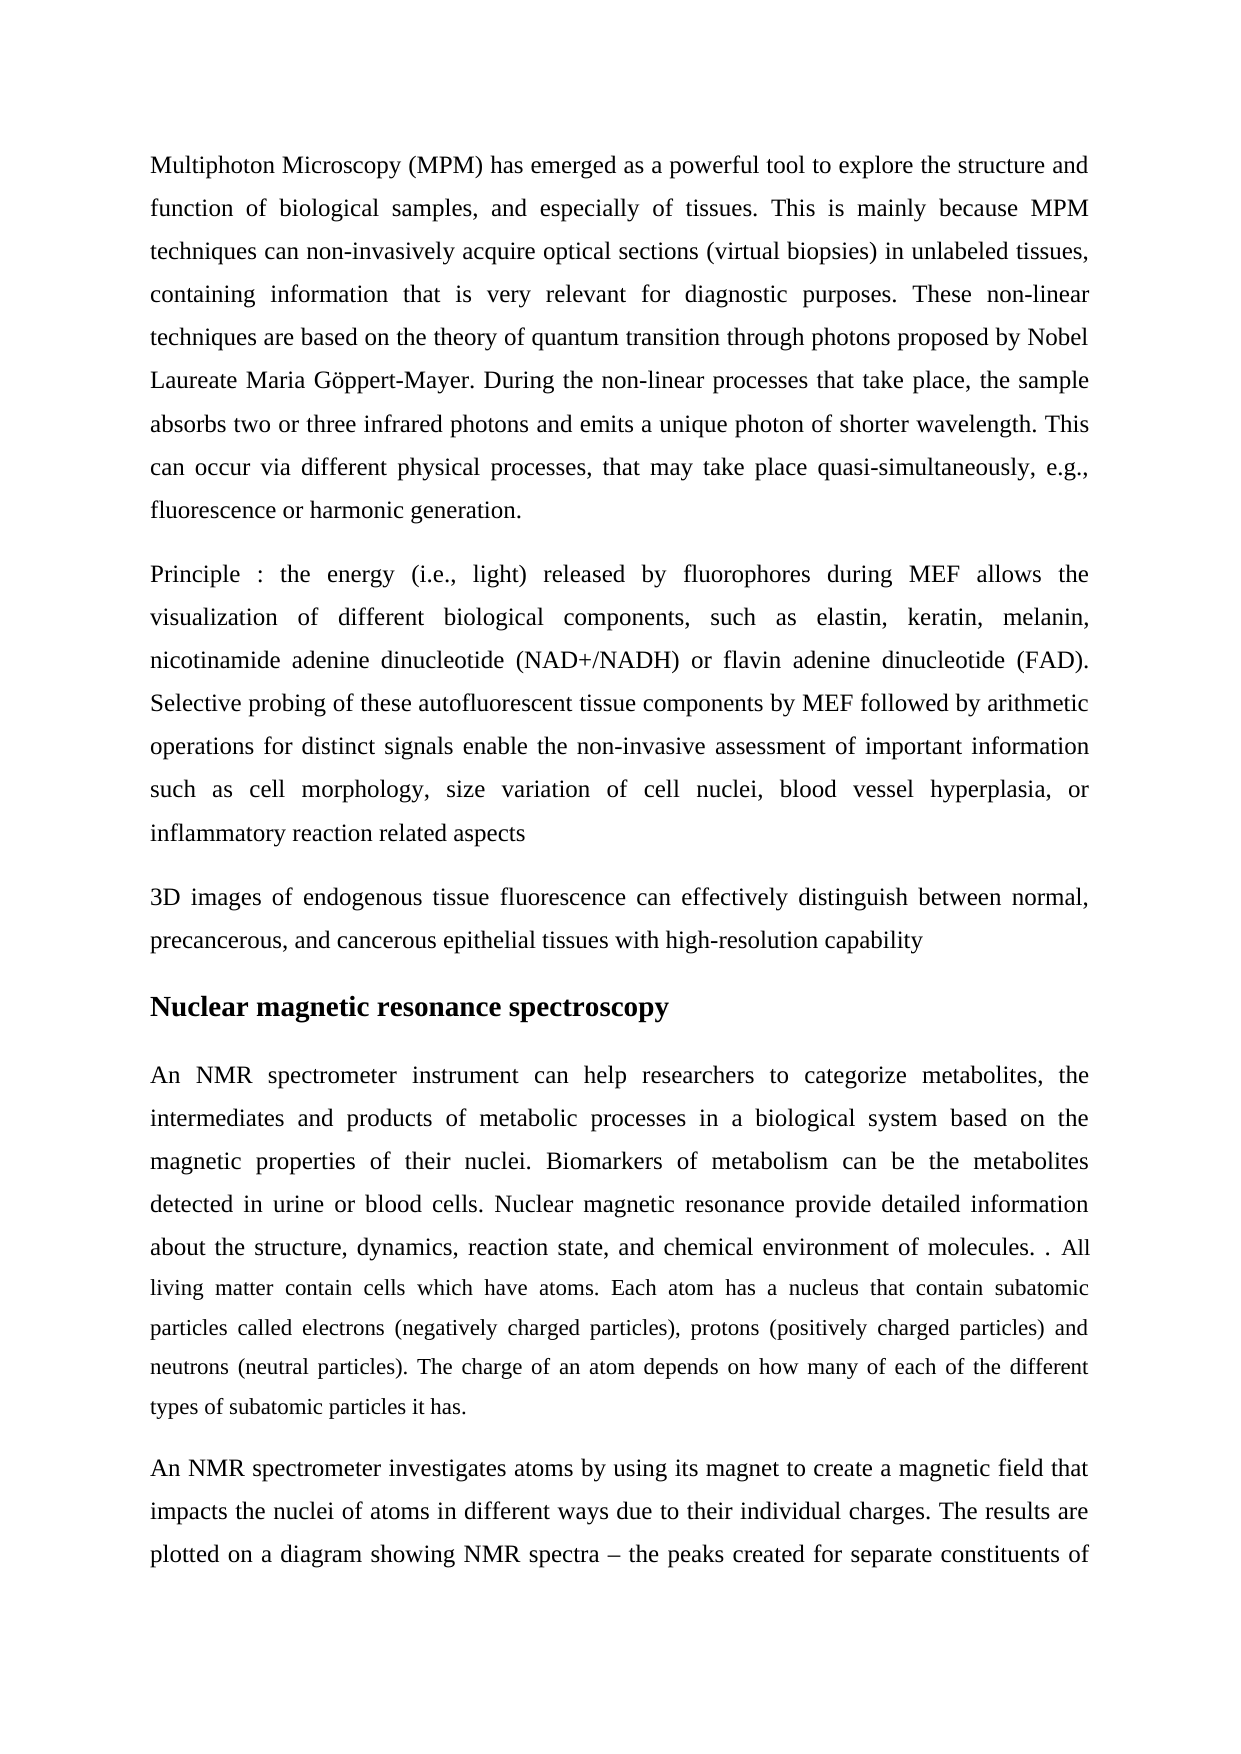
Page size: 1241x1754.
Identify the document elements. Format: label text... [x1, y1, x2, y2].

text Multiphoton Microscopy (MPM) has emerged as a powerful tool to explore the structure and function of biological samples, and especially of tissues. This is mainly because MPM techniques can non-invasively acquire optical sections (virtual biopsies) in unlabeled tissues, containing information that is very relevant for diagnostic purposes. These non-linear techniques are based on the theory of quantum transition through photons proposed by Nobel Laureate Maria Göppert-Mayer. During the non-linear processes that take place, the sample absorbs two or three infrared photons and emits a unique photon of shorter wavelength. This can occur via different physical processes, that may take place quasi-simultaneously, e.g., fluorescence or harmonic generation. [150, 150, 1090, 524]
text An NMR spectrometer instrument can help researchers to categorize metabolites, the intermediates and products of metabolic processes in a biological system based on the magnetic properties of their nuclei. Biomarkers of metabolism can be the metabolites detected in urine or blood cells. Nuclear magnetic resonance provide detailed information about the structure, dynamics, reaction state, and chemical environment of molecules. . All living matter contain cells which have atoms. Each atom has a nucleus that contain subatomic particles called electrons (negatively charged particles), protons (positively charged particles) and neutrons (neutral particles). The charge of an atom depends on how many of each of the different types of subatomic particles it has. [150, 1060, 1090, 1419]
text 3D images of endogenous tissue fluorescence can effectively distinguish between normal, precancerous, and cancerous epithelial tissues with high‐resolution capability [150, 882, 1090, 953]
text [150, 1453, 1090, 1568]
text Principle : the energy (i.e., light) released by fluorophores during MEF allows the visualization of different biological components, such as elastin, keratin, melanin, nicotinamide adenine dinucleotide (NAD+/NADH) or flavin adenine dinucleotide (FAD). Selective probing of these autofluorescent tissue components by MEF followed by arithmetic operations for distinct signals enable the non-invasive assessment of important information such as cell morphology, size variation of cell nuclei, blood vessel hyperplasia, or inflammatory reaction related aspects [150, 559, 1090, 846]
text Nuclear magnetic resonance spectroscopy [150, 989, 1090, 1022]
